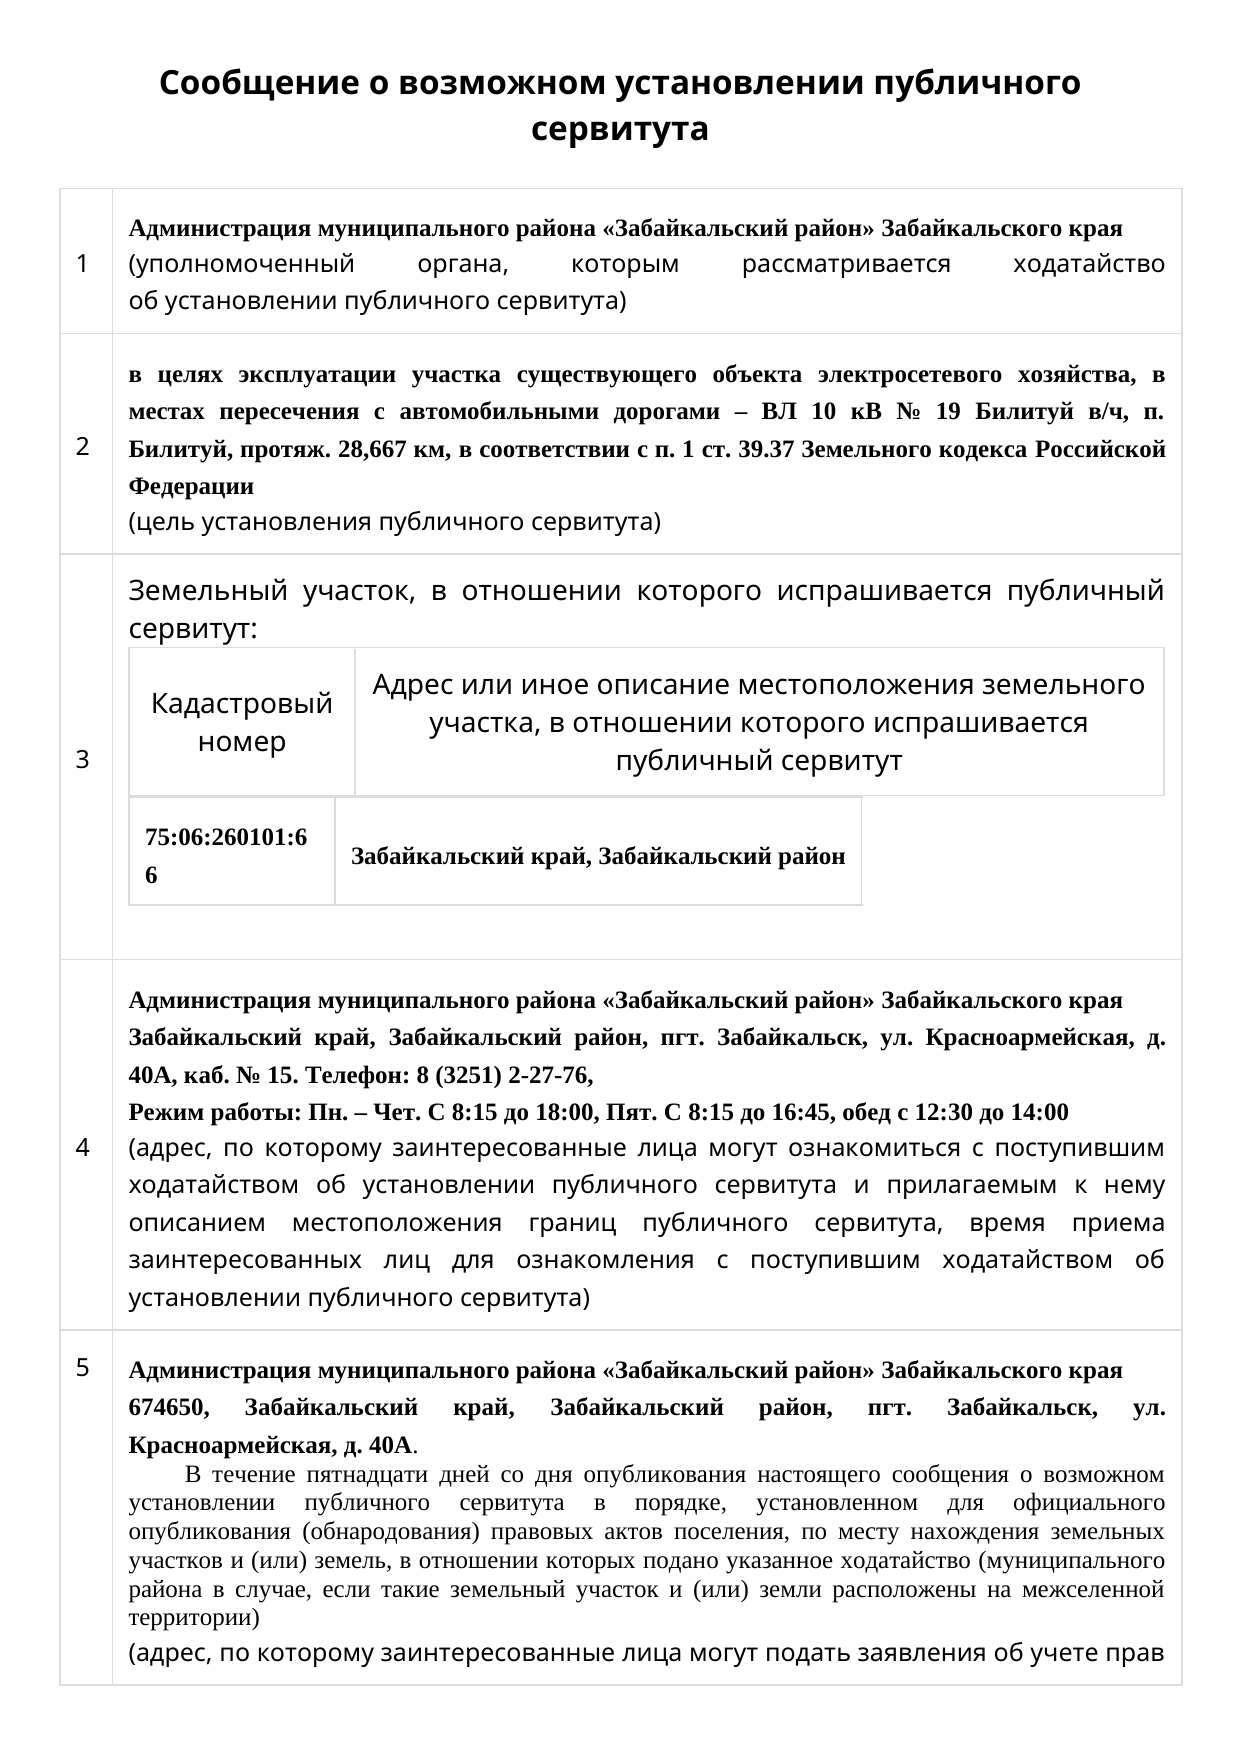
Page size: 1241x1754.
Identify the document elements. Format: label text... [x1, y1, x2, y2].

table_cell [113, 1331, 1181, 1684]
table_cell в целях эксплуатации участка существующего объекта электросетевого хозяйства, в местах пересечения с автомобильными дорогами – ВЛ 10 кВ № 19 Билитуй в/ч, п. Билитуй, протяж. 28,667 км, в соответствии с п. 1 ст. 39.37 Земельного кодекса Российской Федерации (цель установления публичного сервитута) [113, 334, 1181, 553]
table_cell 3 [61, 555, 112, 959]
table_cell 2 [61, 334, 112, 553]
table_cell 4 [61, 960, 112, 1329]
table_cell Администрация муниципального района «Забайкальский район» Забайкальского края Забайкальский край, Забайкальский район, пгт. Забайкальск, ул. Красноармейская, д. 40А, каб. № 15. Телефон: 8 (3251) 2-27-76, Режим работы: Пн. – Чет. С 8:15 до 18:00, Пят. С 8:15 до 16:45, обед с 12:30 до 14:00 (адрес, по которому заинтересованные лица могут ознакомиться с поступившим ходатайством об установлении публичного сервитута и прилагаемым к нему описанием местоположения границ публичного сервитута, время приема заинтересованных лиц для ознакомления с поступившим ходатайством об установлении публичного сервитута) [113, 960, 1181, 1329]
table_header 1 [61, 189, 112, 333]
table_cell 5 [61, 1331, 112, 1684]
table_header Администрация муниципального района «Забайкальский район» Забайкальского края (уполномоченный органа, которым рассматривается ходатайство об установлении публичного сервитута) [113, 189, 1181, 333]
table_cell Земельный участок, в отношении которого испрашивается публичный сервитут: [113, 555, 1181, 959]
text Сообщение о возможном установлении публичного сервитута [106, 59, 1134, 150]
